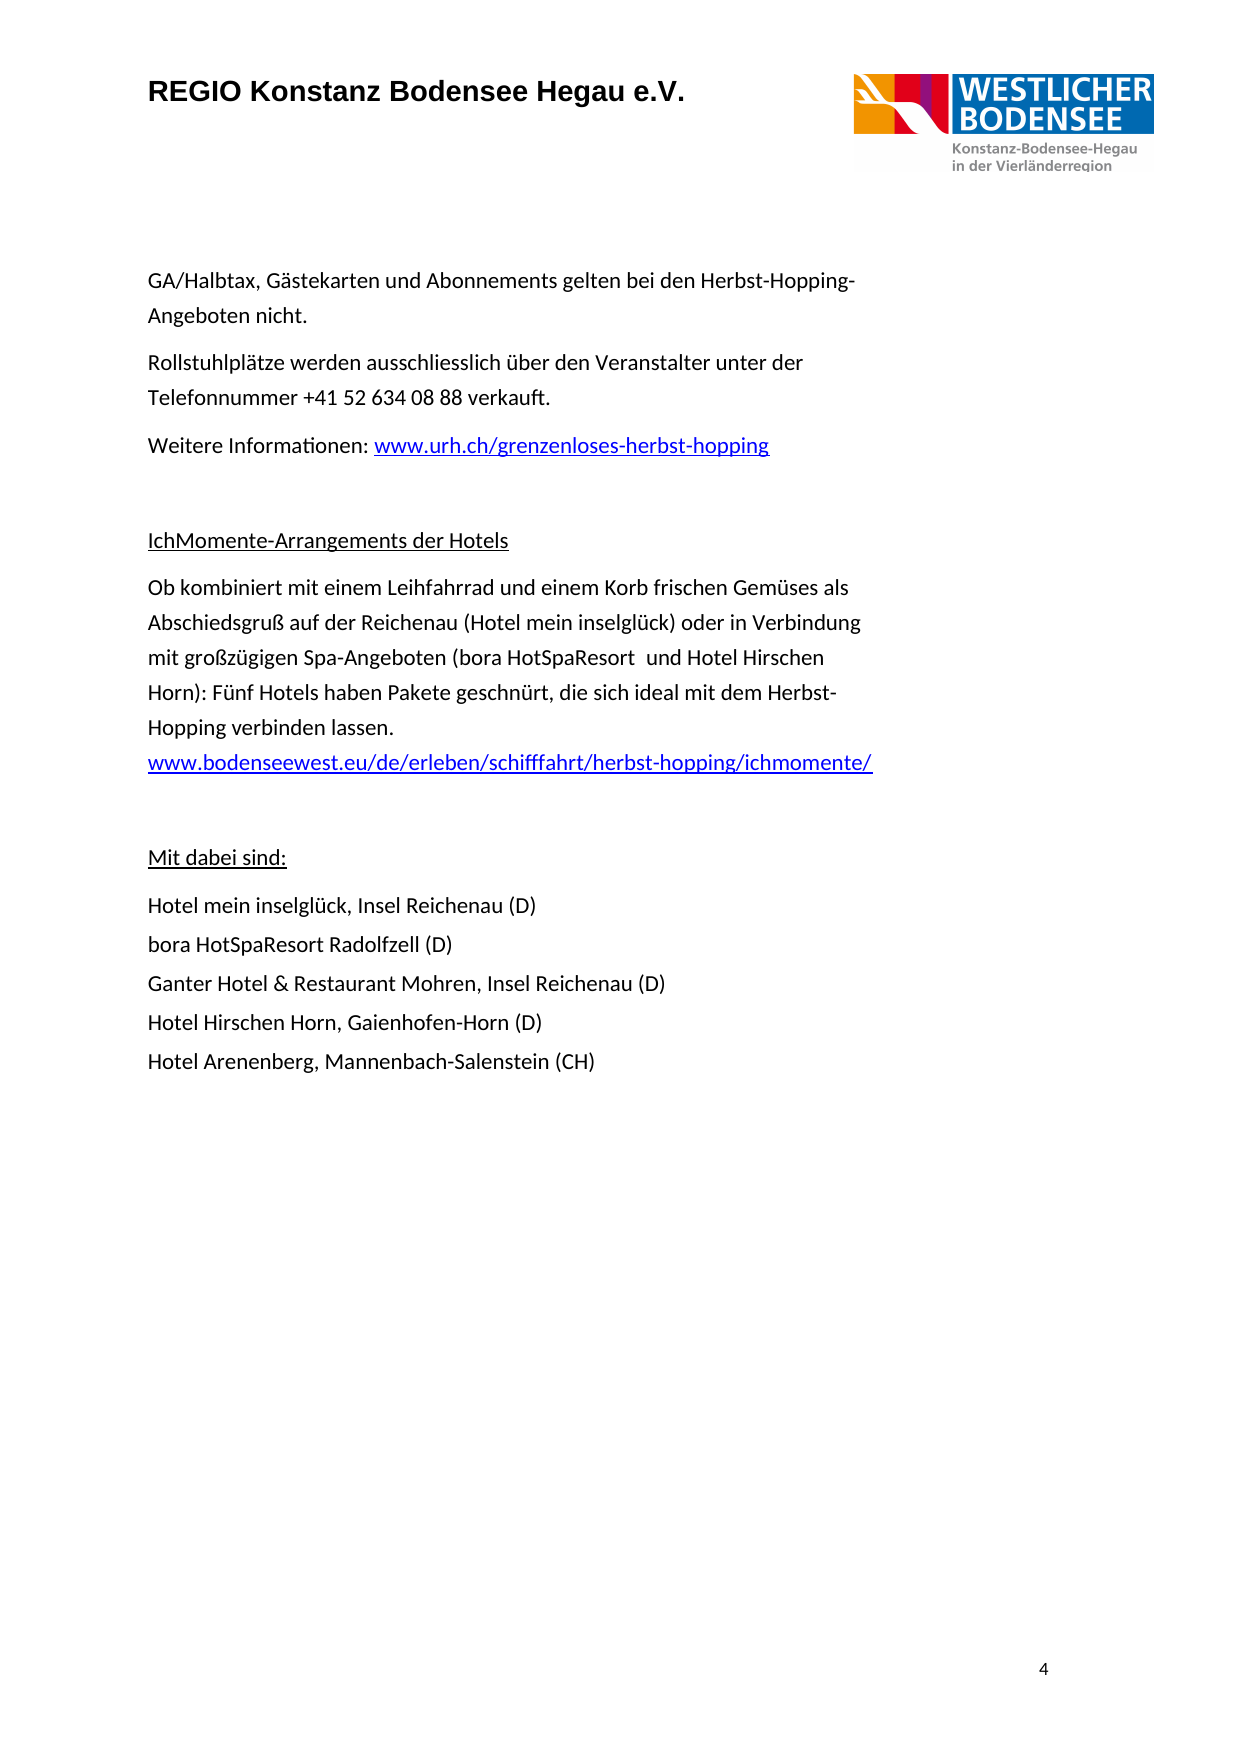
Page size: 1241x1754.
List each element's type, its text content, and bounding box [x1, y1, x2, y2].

text Hotel Arenenberg, Mannenbach-Salenstein (CH) [148, 1047, 886, 1076]
text bora HotSpaResort Radolfzell (D) [148, 930, 886, 958]
text Ganter Hotel & Restaurant Mohren, Insel Reichenau (D) [148, 969, 886, 997]
text Hotel mein inselglück, Insel Reichenau (D) [148, 891, 886, 919]
text Hotel Hirschen Horn, Gaienhofen-Horn (D) [148, 1008, 886, 1036]
text Rollstuhlplätze werden ausschliesslich über den Veranstalter unter der Telefonnummer +41 52 634 08 88 verkauft. [148, 348, 886, 411]
text Ob kombiniert mit einem Leihfahrrad und einem Korb frischen Gemüses als Abschiedsgruß auf der Reichenau (Hotel mein inselglück) oder in Verbindung mit großzügigen Spa-Angeboten (bora HotSpaResort und Hotel Hirschen Horn): Fünf Hotels haben Pakete geschnürt, die sich ideal mit dem Herbst-Hopping verbinden lassen. www.bodenseewest.eu/de/erleben/schifffahrt/herbst-hopping/ichmomente/ [148, 573, 886, 776]
text IchMomente-Arrangements der Hotels [148, 526, 886, 554]
text Weitere Informationen: www.urh.ch/grenzenloses-herbst-hopping [148, 431, 886, 459]
picture [853, 74, 1154, 172]
text Mit dabei sind: [148, 843, 886, 871]
text GA/Halbtax, Gästekarten und Abonnements gelten bei den Herbst-Hopping-Angeboten nicht. [148, 266, 886, 329]
